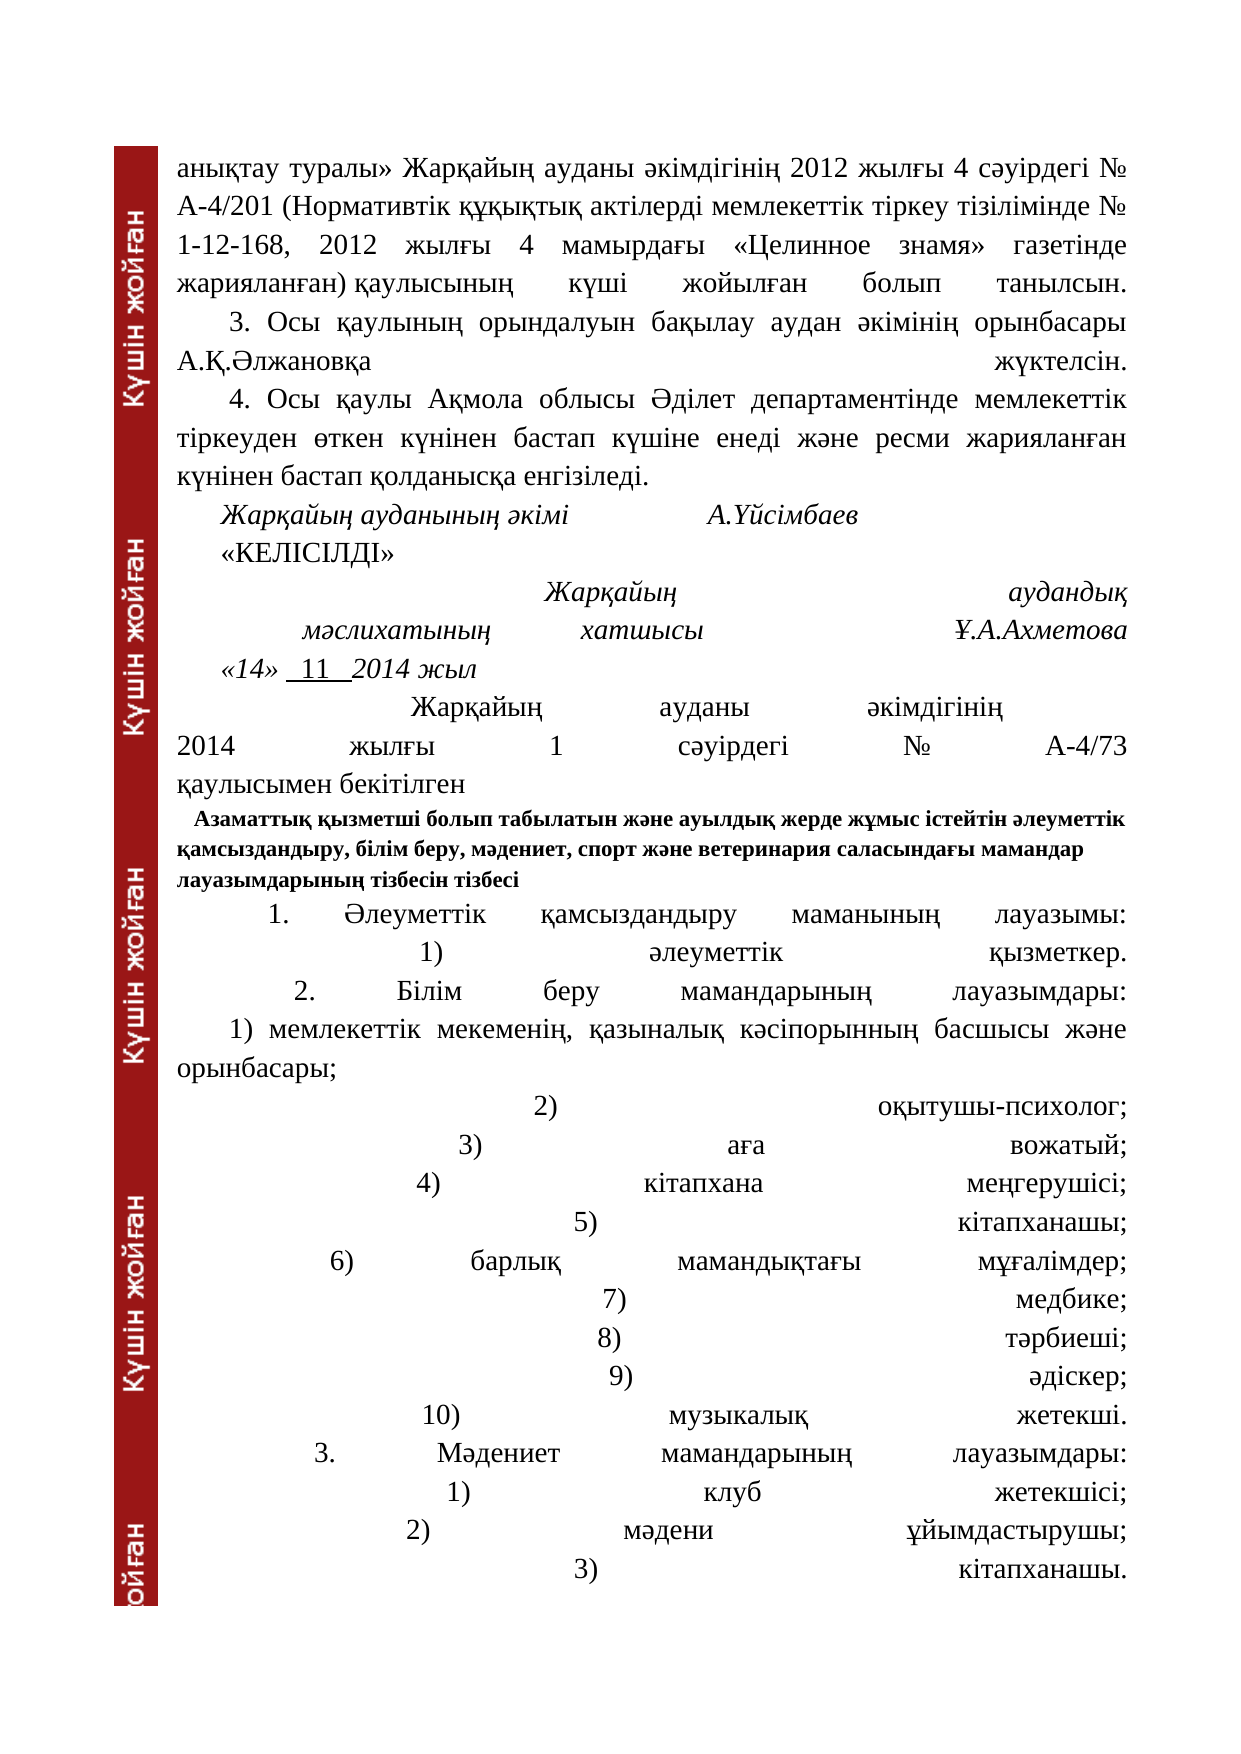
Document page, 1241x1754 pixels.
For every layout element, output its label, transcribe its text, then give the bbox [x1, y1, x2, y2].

picture [114, 800, 158, 805]
picture [114, 492, 158, 497]
picture [114, 530, 158, 535]
text Жарқайың ауданының әкімі А.Үйсімбаев [112, 497, 1128, 530]
picture [114, 684, 158, 689]
text Азаматтық қызметші болып табылатын және ауылдық жерде жұмыс істейтін әлеуметтік қамсыздандыру, білім беру, мәдениет, спорт және ветеринария саласындағы мамандар лауазымдарының тізбесін тізбесі [112, 805, 1128, 892]
picture [114, 569, 158, 574]
text Жарқайың ауданы әкімдігінің 2014 жылғы 1 сәуірдегі № А-4/73 қаулысымен бекітілген [112, 689, 1128, 800]
picture [114, 892, 158, 896]
picture [114, 146, 158, 150]
text «КЕЛІСІЛДІ» [112, 535, 1128, 569]
picture [114, 1584, 158, 1606]
text Жарқайың аудандық мәслихатының хатшысы Ұ.А.Ахметова «14» 11 2014 жыл [112, 574, 1128, 684]
